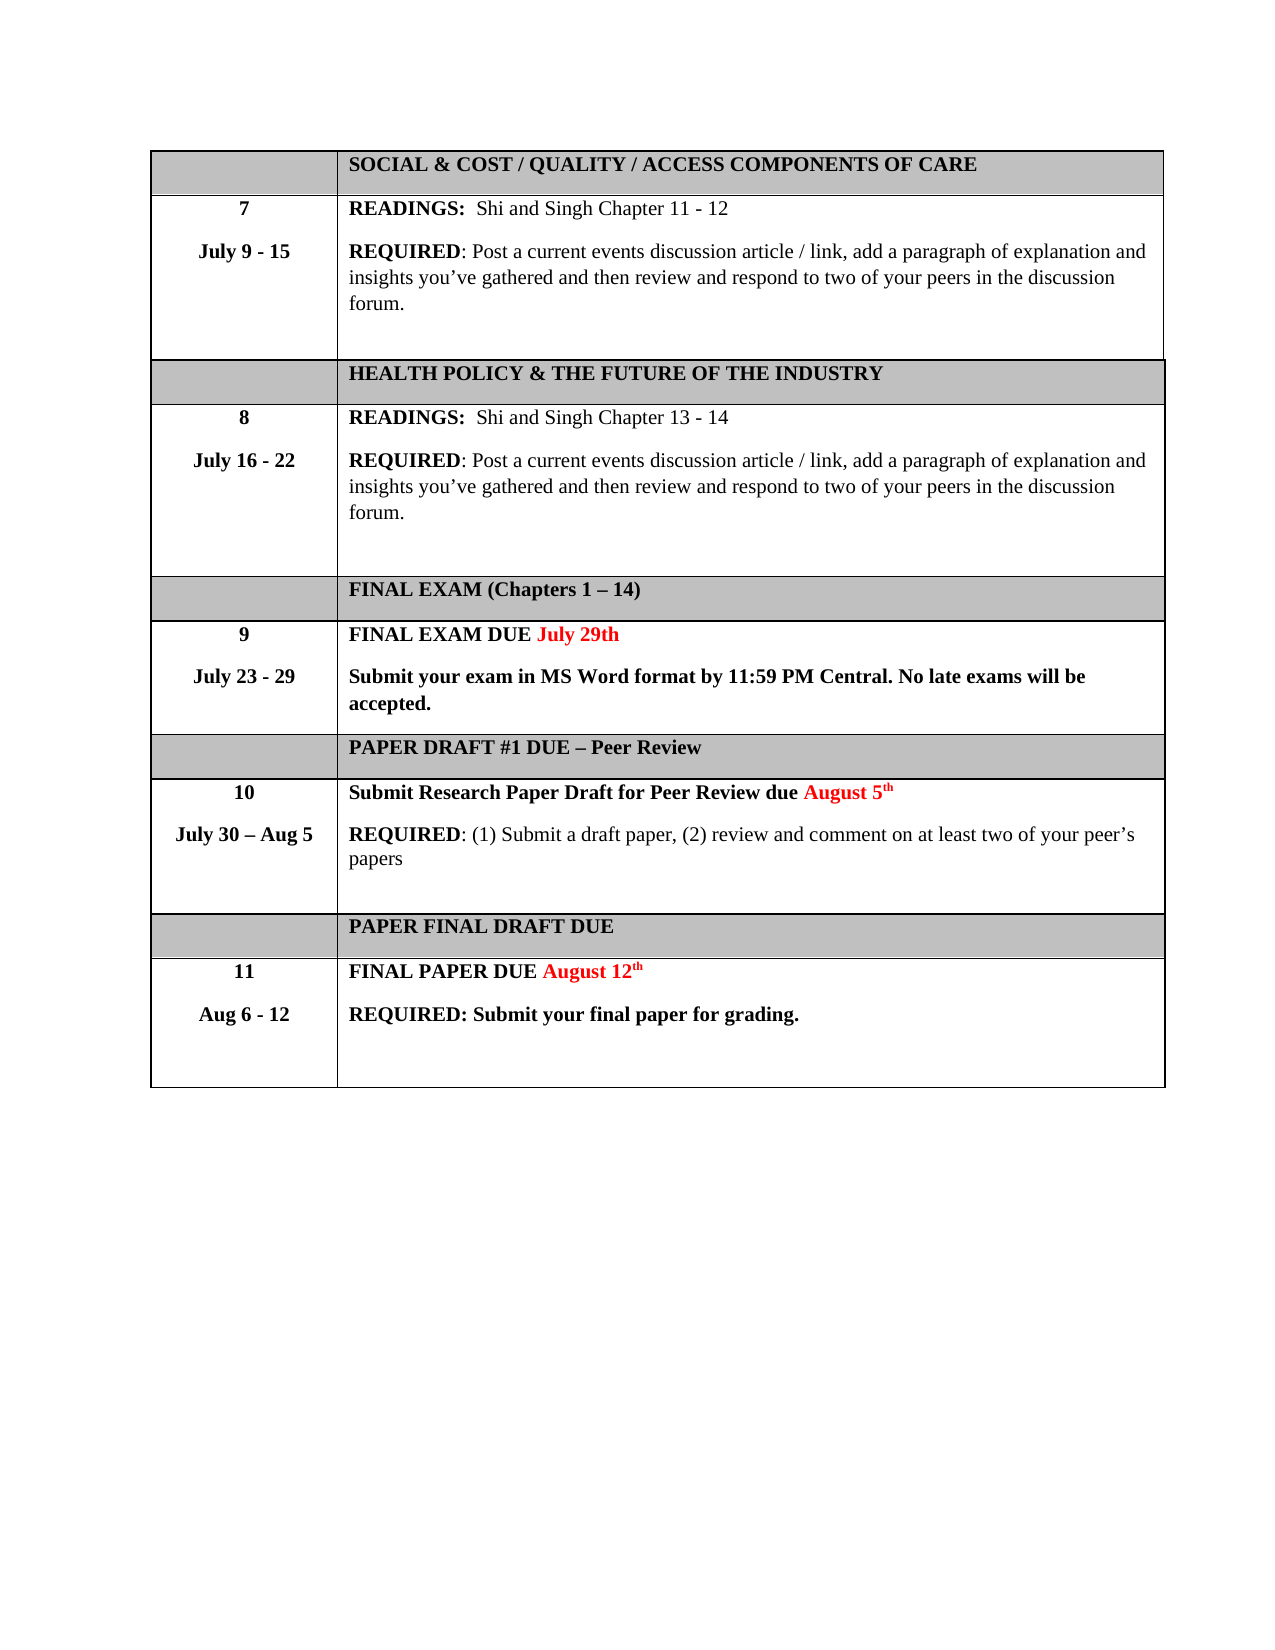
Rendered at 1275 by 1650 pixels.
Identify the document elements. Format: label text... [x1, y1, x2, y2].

table_cell READINGS: Shi and Singh Chapter 13 - 14 REQUIRED: Post a current events discussion article / link, add a paragraph of explanation and insights you’ve gathered and then review and respond to two of your peers in the discussion forum. [338, 405, 1164, 576]
table_cell FINAL EXAM DUE July 29th Submit your exam in MS Word format by 11:59 PM Central. No late exams will be accepted. [338, 622, 1164, 733]
table_cell PAPER FINAL DRAFT DUE [338, 915, 1164, 957]
table_cell 11 Aug 6 - 12 [152, 959, 337, 1087]
table_header [152, 152, 337, 194]
table_cell 8 July 16 - 22 [152, 405, 337, 576]
table_cell PAPER DRAFT #1 DUE – Peer Review [338, 735, 1164, 778]
table_cell 7 July 9 - 15 [152, 196, 337, 359]
table_cell 10 July 30 – Aug 5 [152, 780, 337, 913]
table_cell Submit Research Paper Draft for Peer Review due August 5th REQUIRED: (1) Submit a draft paper, (2) review and comment on at least two of your peer’s papers [338, 780, 1164, 913]
table_cell READINGS: Shi and Singh Chapter 11 - 12 REQUIRED: Post a current events discussion article / link, add a paragraph of explanation and insights you’ve gathered and then review and respond to two of your peers in the discussion forum. [338, 196, 1163, 359]
table_cell [152, 361, 337, 404]
table_cell FINAL PAPER DUE August 12th REQUIRED: Submit your final paper for grading. [338, 959, 1164, 1087]
table_cell FINAL EXAM (Chapters 1 – 14) [338, 577, 1164, 620]
table_cell HEALTH POLICY & THE FUTURE OF THE INDUSTRY [338, 361, 1164, 404]
table_cell [152, 735, 337, 778]
table_cell 9 July 23 - 29 [152, 622, 337, 733]
table_cell [152, 577, 337, 620]
table_header SOCIAL & COST / QUALITY / ACCESS COMPONENTS OF CARE [338, 152, 1163, 194]
table_cell [152, 915, 337, 957]
